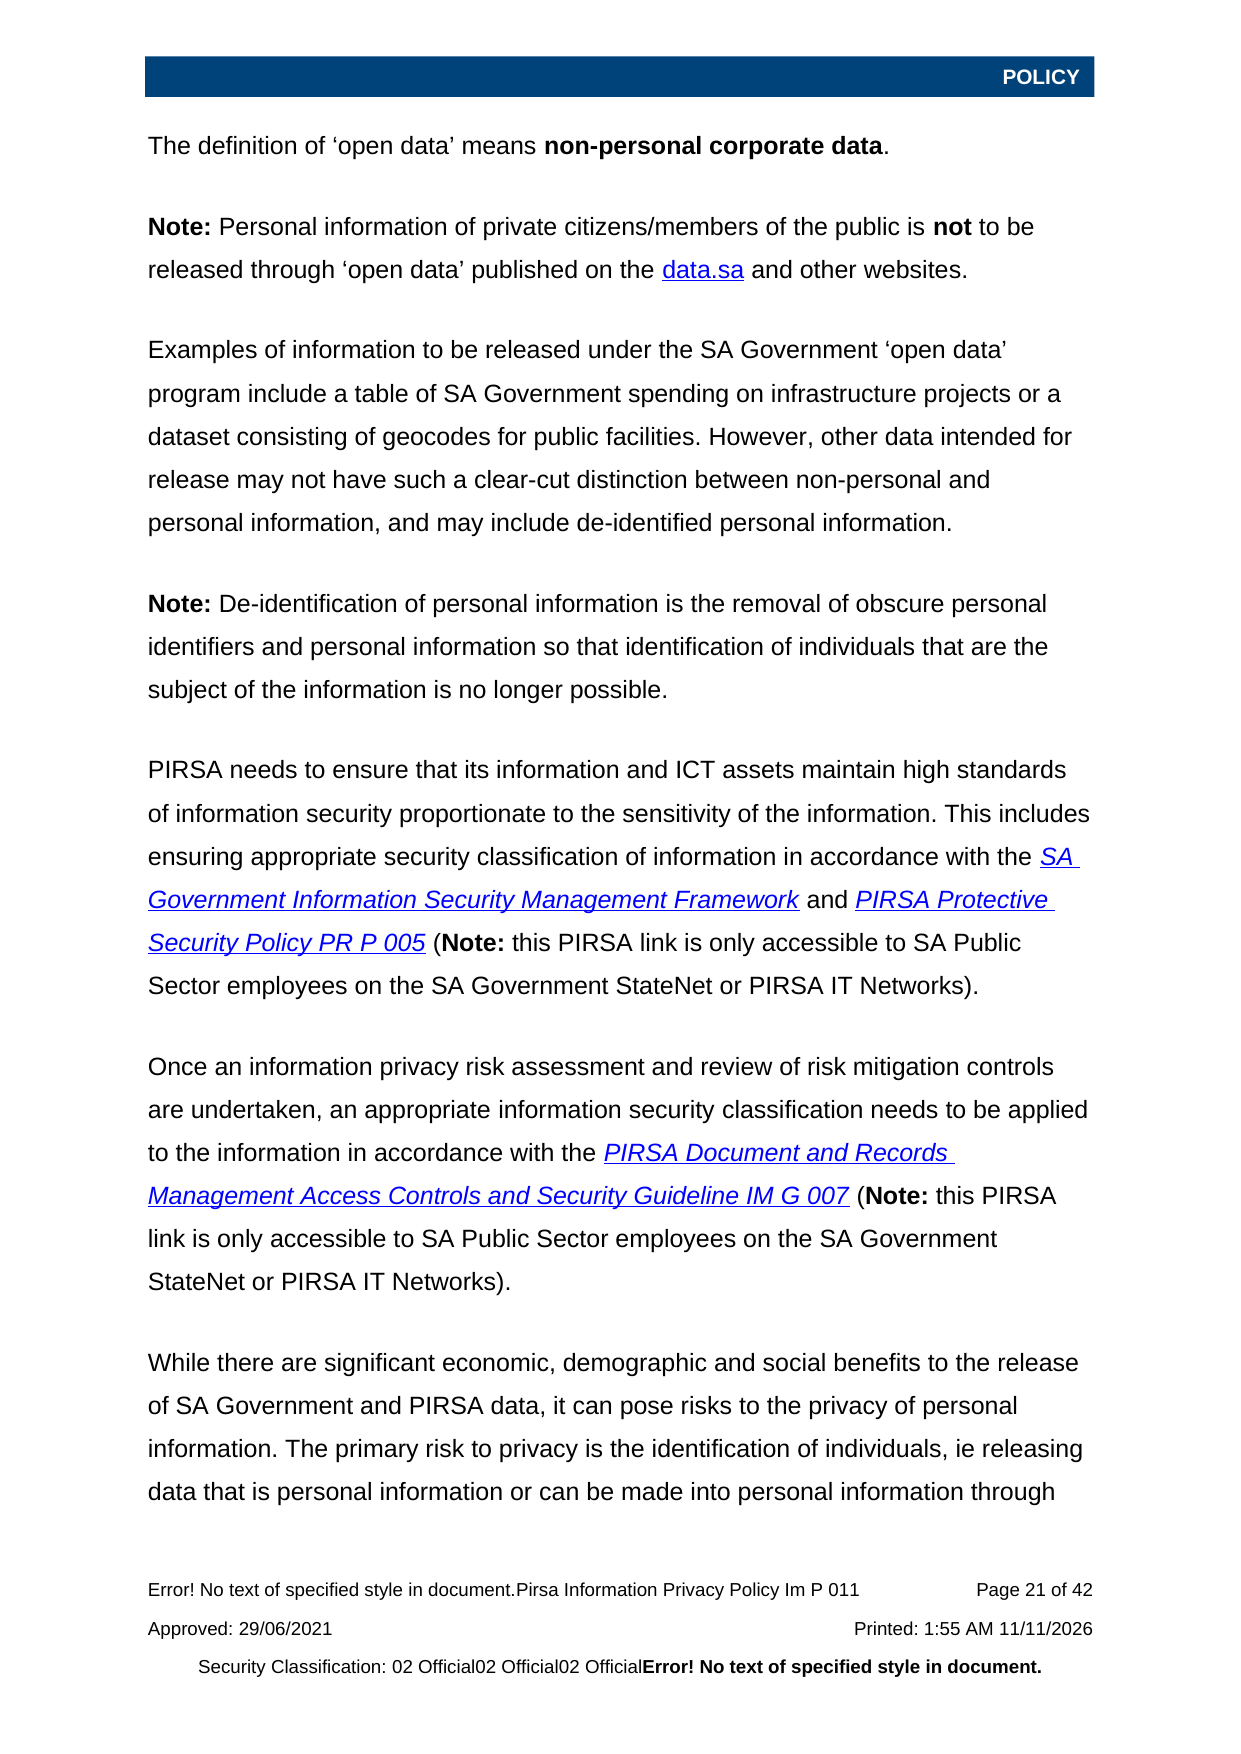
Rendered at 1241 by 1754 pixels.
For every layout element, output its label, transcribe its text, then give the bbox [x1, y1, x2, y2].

text PIRSA needs to ensure that its information and ICT assets maintain high standards of information security proportionate to the sensitivity of the information. This includes ensuring appropriate security classification of information in accordance with the SA Government Information Security Management Framework and PIRSA Protective Security Policy PR P 005 (Note: this PIRSA link is only accessible to SA Public Sector employees on the SA Government StateNet or PIRSA IT Networks). [148, 756, 1092, 1000]
list Note: Personal information of private citizens/members of the public is not to be released through ‘open data’ published on the data.sa and other websites. [148, 212, 1092, 284]
list Examples of information to be released under the SA Government ‘open data’ program include a table of SA Government spending on infrastructure projects or a dataset consisting of geocodes for public facilities. However, other data intended for release may not have such a clear-cut distinction between non-personal and personal information, and may include de-identified personal information. [148, 336, 1092, 537]
list Note: De-identification of personal information is the removal of obscure personal identifiers and personal information so that identification of individuals that are the subject of the information is no longer possible. [148, 589, 1092, 704]
list The definition of ‘open data’ means non-personal corporate data. [148, 131, 1092, 160]
list Once an information privacy risk assessment and review of risk mitigation controls are undertaken, an appropriate information security classification needs to be applied to the information in accordance with the PIRSA Document and Records Management Access Controls and Security Guideline IM G 007 (Note: this PIRSA link is only accessible to SA Public Sector employees on the SA Government StateNet or PIRSA IT Networks). [148, 1052, 1092, 1296]
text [148, 1348, 1092, 1506]
